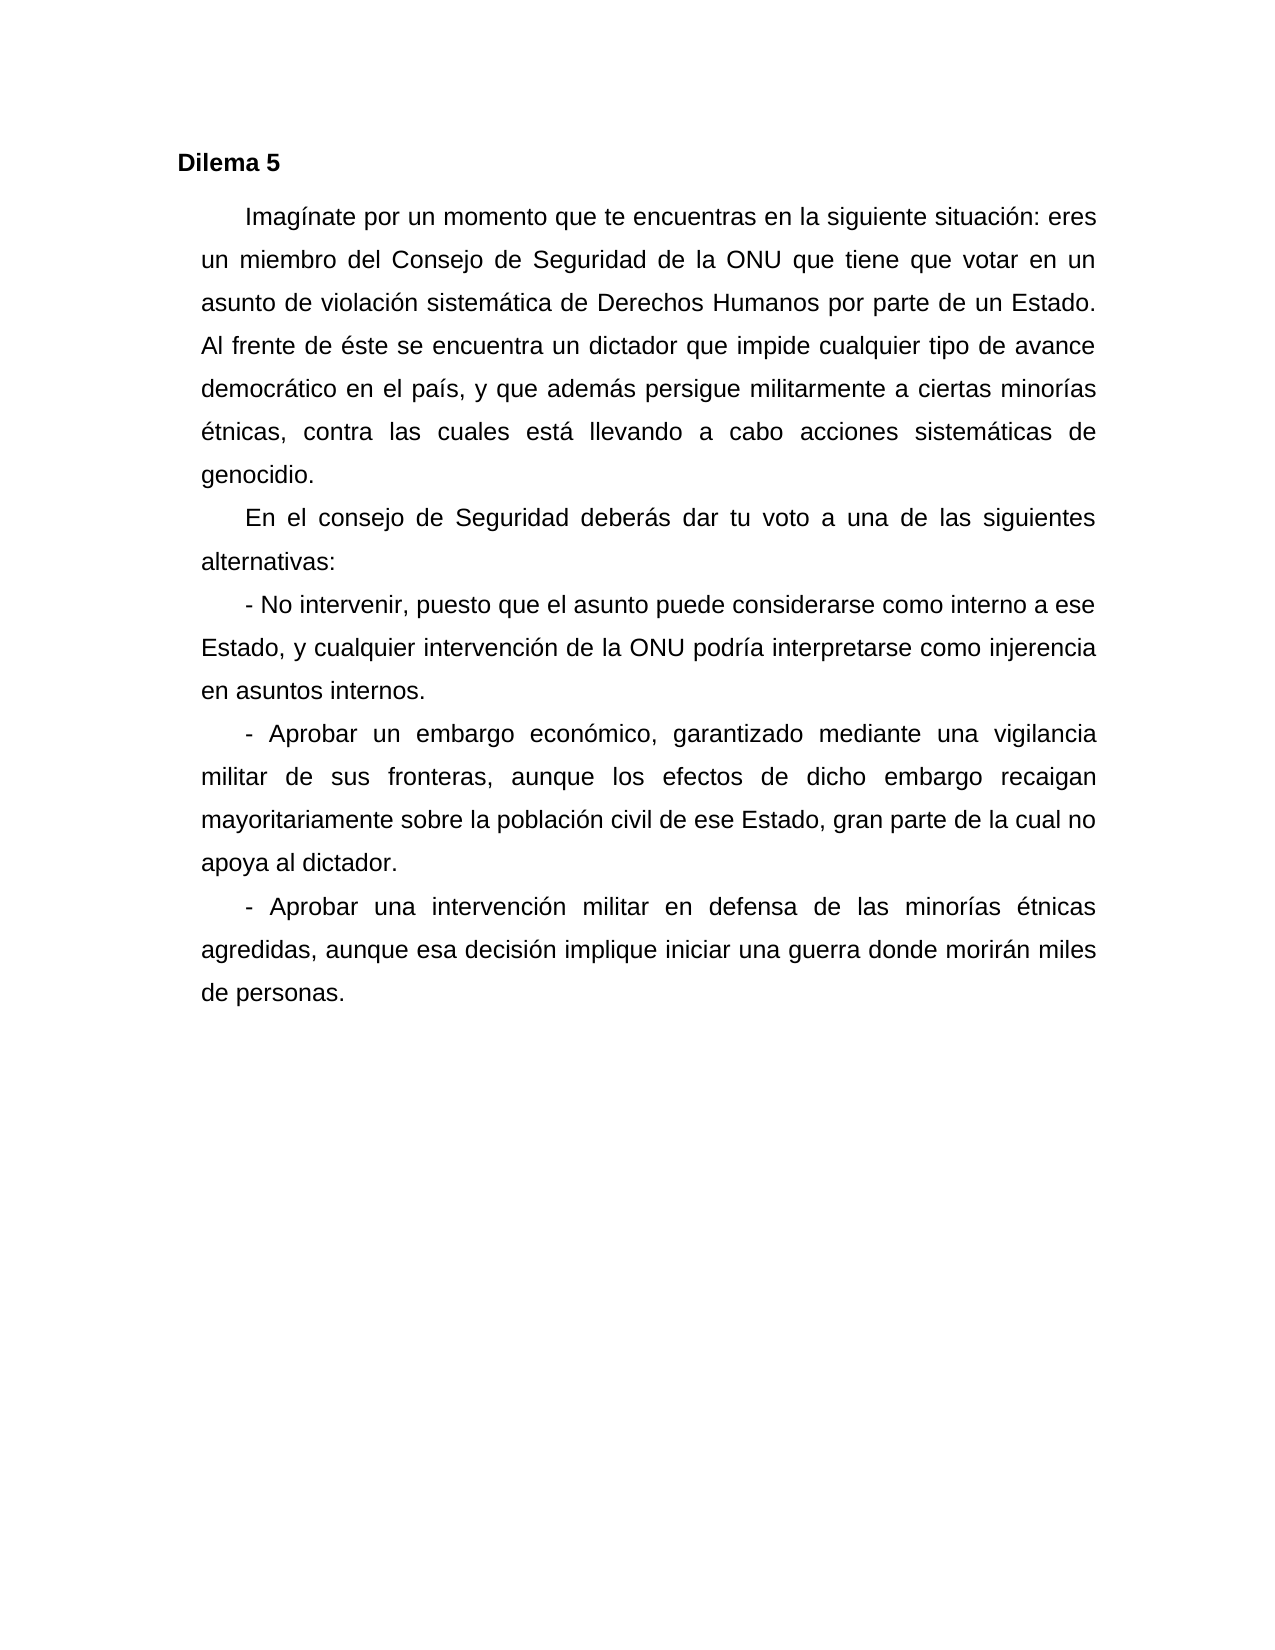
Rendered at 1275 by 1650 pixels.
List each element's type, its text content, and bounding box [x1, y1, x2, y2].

text - Aprobar una intervención militar en defensa de las minorías étnicas agredidas, aunque esa decisión implique iniciar una guerra donde morirán miles de personas. [201, 891, 1098, 1006]
text Dilema 5 [177, 148, 1098, 176]
text - Aprobar un embargo económico, garantizado mediante una vigilancia militar de sus fronteras, aunque los efectos de dicho embargo recaigan mayoritariamente sobre la población civil de ese Estado, gran parte de la cual no apoya al dictador. [201, 719, 1098, 877]
text - No intervenir, puesto que el asunto puede considerarse como interno a ese Estado, y cualquier intervención de la ONU podría interpretarse como injerencia en asuntos internos. [201, 589, 1098, 704]
text En el consejo de Seguridad deberás dar tu voto a una de las siguientes alternativas: [201, 503, 1098, 575]
text Imagínate por un momento que te encuentras en la siguiente situación: eres un miembro del Consejo de Seguridad de la ONU que tiene que votar en un asunto de violación sistemática de Derechos Humanos por parte de un Estado. Al frente de éste se encuentra un dictador que impide cualquier tipo de avance democrático en el país, y que además persigue militarmente a ciertas minorías étnicas, contra las cuales está llevando a cabo acciones sistemáticas de genocidio. [201, 201, 1098, 489]
